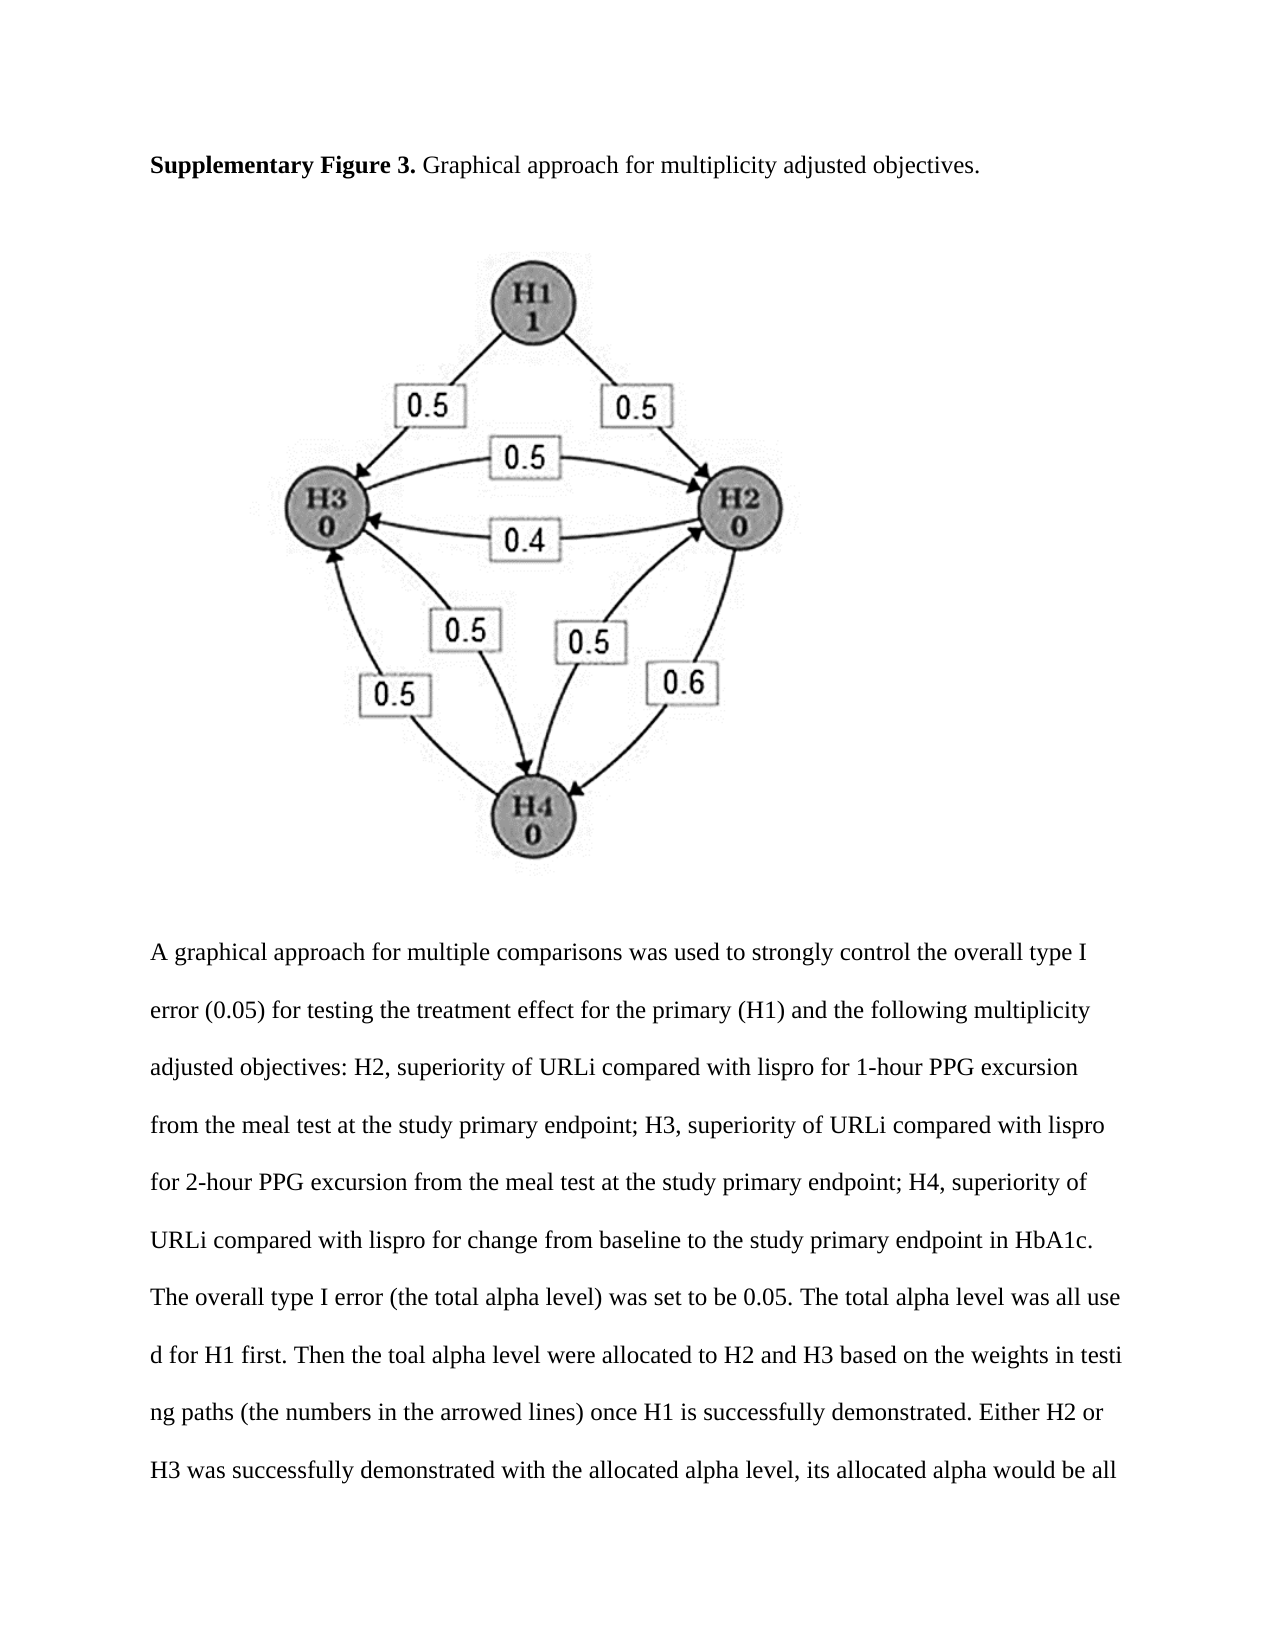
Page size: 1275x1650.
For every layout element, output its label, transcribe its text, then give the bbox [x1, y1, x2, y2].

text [150, 937, 1125, 1483]
picture [212, 213, 852, 902]
text Supplementary Figure 3. Graphical approach for multiplicity adjusted objectives. [150, 150, 1125, 179]
